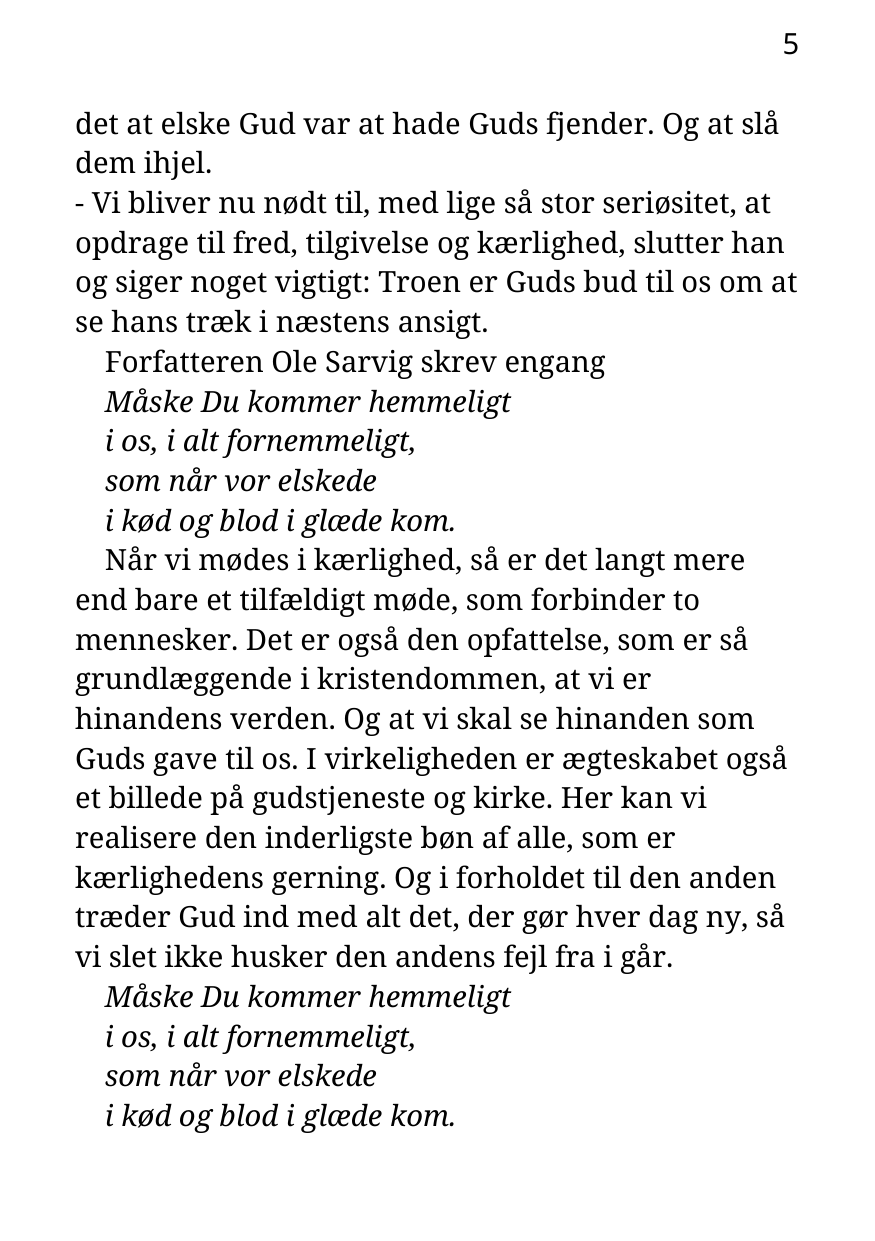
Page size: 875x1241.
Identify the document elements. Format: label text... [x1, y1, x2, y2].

text i kød og blod i glæde kom. [75, 1095, 799, 1135]
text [75, 103, 799, 182]
text - Vi bliver nu nødt til, med lige så stor seriøsitet, at opdrage til fred, tilgivelse og kærlighed, slutter han og siger noget vigtigt: Troen er Guds bud til os om at se hans træk i næstens ansigt. [75, 182, 799, 341]
text som når vor elskede [75, 1056, 799, 1095]
text i kød og blod i glæde kom. [75, 500, 799, 539]
text som når vor elskede [75, 460, 799, 500]
text Når vi mødes i kærlighed, så er det langt mere end bare et tilfældigt møde, som forbinder to mennesker. Det er også den opfattelse, som er så grundlæggende i kristendommen, at vi er hinandens verden. Og at vi skal se hinanden som Guds gave til os. I virkeligheden er ægteskabet også et billede på gudstjeneste og kirke. Her kan vi realisere den inderligste bøn af alle, som er kærlighedens gerning. Og i forholdet til den anden træder Gud ind med alt det, der gør hver dag ny, så vi slet ikke husker den andens fejl fra i går. [75, 539, 799, 976]
text Måske Du kommer hemmeligt [75, 976, 799, 1016]
text i os, i alt fornemmeligt, [75, 421, 799, 460]
text i os, i alt fornemmeligt, [75, 1016, 799, 1056]
text Forfatteren Ole Sarvig skrev engang [75, 341, 799, 381]
text Måske Du kommer hemmeligt [75, 381, 799, 421]
